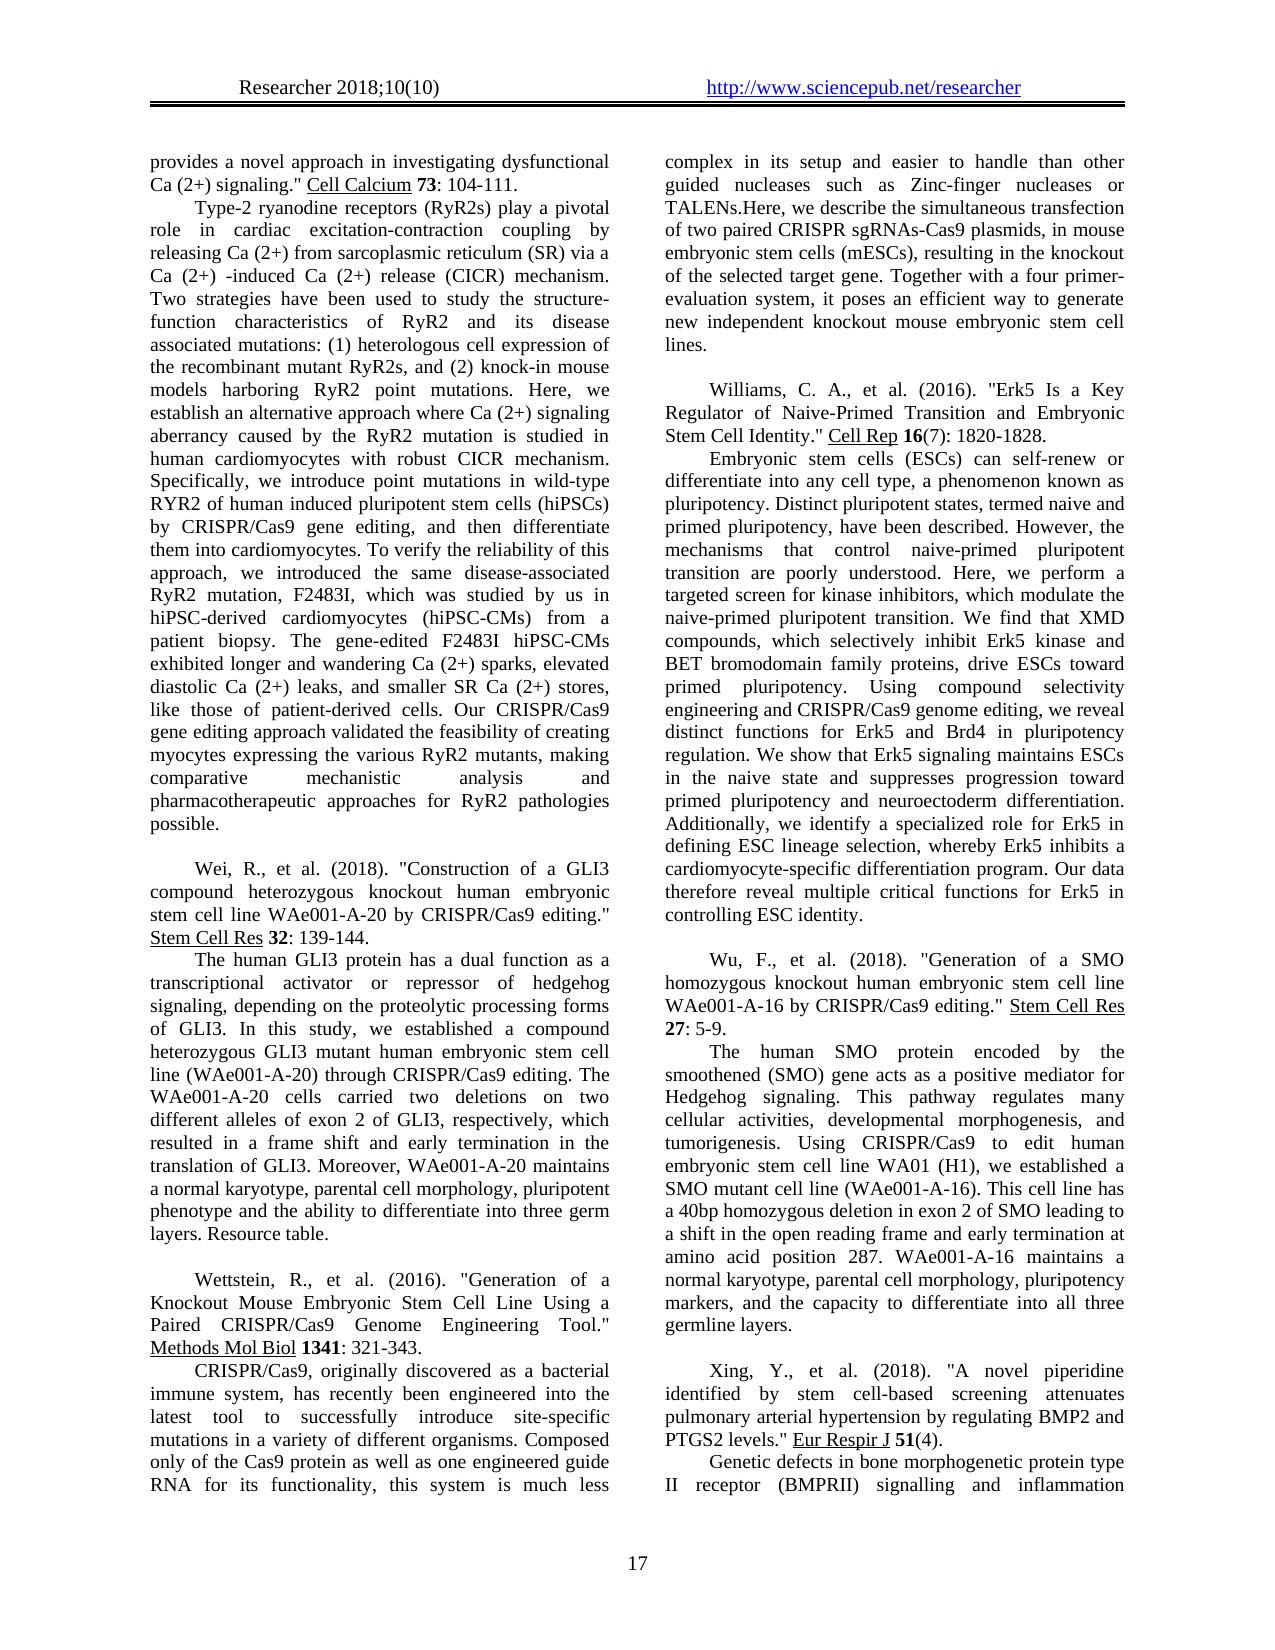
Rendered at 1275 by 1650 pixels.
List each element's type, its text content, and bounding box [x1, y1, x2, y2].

text Wei, R., et al. (2018). "Construction of a GLI3 compound heterozygous knockout human embryonic stem cell line WAe001-A-20 by CRISPR/Cas9 editing." Stem Cell Res 32: 139-144. [150, 857, 610, 948]
text CRISPR/Cas9, originally discovered as a bacterial immune system, has recently been engineered into the latest tool to successfully introduce site-specific mutations in a variety of different organisms. Composed only of the Cas9 protein as well as one engineered guide RNA for its functionality, this system is much less complex in its setup and easier to handle than other guided nucleases such as Zinc-finger nucleases or TALENs.Here, we describe the simultaneous transfection of two paired CRISPR sgRNAs-Cas9 plasmids, in mouse embryonic stem cells (mESCs), resulting in the knockout of the selected target gene. Together with a four primer-evaluation system, it poses an efficient way to generate new independent knockout mouse embryonic stem cell lines. [150, 1359, 610, 1496]
text CRISPR/Cas9, originally discovered as a bacterial immune system, has recently been engineered into the latest tool to successfully introduce site-specific mutations in a variety of different organisms. Composed only of the Cas9 protein as well as one engineered guide RNA for its functionality, this system is much less complex in its setup and easier to handle than other guided nucleases such as Zinc-finger nucleases or TALENs.Here, we describe the simultaneous transfection of two paired CRISPR sgRNAs-Cas9 plasmids, in mouse embryonic stem cells (mESCs), resulting in the knockout of the selected target gene. Together with a four primer-evaluation system, it poses an efficient way to generate new independent knockout mouse embryonic stem cell lines. [665, 150, 1125, 355]
text Type-2 ryanodine receptors (RyR2s) play a pivotal role in cardiac excitation-contraction coupling by releasing Ca (2+) from sarcoplasmic reticulum (SR) via a Ca (2+) -induced Ca (2+) release (CICR) mechanism. Two strategies have been used to study the structure-function characteristics of RyR2 and its disease associated mutations: (1) heterologous cell expression of the recombinant mutant RyR2s, and (2) knock-in mouse models harboring RyR2 point mutations. Here, we establish an alternative approach where Ca (2+) signaling aberrancy caused by the RyR2 mutation is studied in human cardiomyocytes with robust CICR mechanism. Specifically, we introduce point mutations in wild-type RYR2 of human induced pluripotent stem cells (hiPSCs) by CRISPR/Cas9 gene editing, and then differentiate them into cardiomyocytes. To verify the reliability of this approach, we introduced the same disease-associated RyR2 mutation, F2483I, which was studied by us in hiPSC-derived cardiomyocytes (hiPSC-CMs) from a patient biopsy. The gene-edited F2483I hiPSC-CMs exhibited longer and wandering Ca (2+) sparks, elevated diastolic Ca (2+) leaks, and smaller SR Ca (2+) stores, like those of patient-derived cells. Our CRISPR/Cas9 gene editing approach validated the feasibility of creating myocytes expressing the various RyR2 mutants, making comparative mechanistic analysis and pharmacotherapeutic approaches for RyR2 pathologies possible. [150, 196, 610, 834]
text Wu, F., et al. (2018). "Generation of a SMO homozygous knockout human embryonic stem cell line WAe001-A-16 by CRISPR/Cas9 editing." Stem Cell Res 27: 5-9. [665, 948, 1125, 1040]
text The human GLI3 protein has a dual function as a transcriptional activator or repressor of hedgehog signaling, depending on the proteolytic processing forms of GLI3. In this study, we established a compound heterozygous GLI3 mutant human embryonic stem cell line (WAe001-A-20) through CRISPR/Cas9 editing. The WAe001-A-20 cells carried two deletions on two different alleles of exon 2 of GLI3, respectively, which resulted in a frame shift and early termination in the translation of GLI3. Moreover, WAe001-A-20 maintains a normal karyotype, parental cell morphology, pluripotent phenotype and the ability to differentiate into three germ layers. Resource table. [150, 948, 610, 1245]
text Xing, Y., et al. (2018). "A novel piperidine identified by stem cell-based screening attenuates pulmonary arterial hypertension by regulating BMP2 and PTGS2 levels." Eur Respir J 51(4). [665, 1359, 1125, 1450]
text Embryonic stem cells (ESCs) can self-renew or differentiate into any cell type, a phenomenon known as pluripotency. Distinct pluripotent states, termed naive and primed pluripotency, have been described. However, the mechanisms that control naive-primed pluripotent transition are poorly understood. Here, we perform a targeted screen for kinase inhibitors, which modulate the naive-primed pluripotent transition. We find that XMD compounds, which selectively inhibit Erk5 kinase and BET bromodomain family proteins, drive ESCs toward primed pluripotency. Using compound selectivity engineering and CRISPR/Cas9 genome editing, we reveal distinct functions for Erk5 and Brd4 in pluripotency regulation. We show that Erk5 signaling maintains ESCs in the naive state and suppresses progression toward primed pluripotency and neuroectoderm differentiation. Additionally, we identify a specialized role for Erk5 in defining ESC lineage selection, whereby Erk5 inhibits a cardiomyocyte-specific differentiation program. Our data therefore reveal multiple critical functions for Erk5 in controlling ESC identity. [665, 447, 1125, 926]
text Wettstein, R., et al. (2016). "Generation of a Knockout Mouse Embryonic Stem Cell Line Using a Paired CRISPR/Cas9 Genome Engineering Tool." Methods Mol Biol 1341: 321-343. [150, 1268, 610, 1359]
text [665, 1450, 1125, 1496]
text Williams, C. A., et al. (2016). "Erk5 Is a Key Regulator of Naive-Primed Transition and Embryonic Stem Cell Identity." Cell Rep 16(7): 1820-1828. [665, 378, 1125, 447]
text The human SMO protein encoded by the smoothened (SMO) gene acts as a positive mediator for Hedgehog signaling. This pathway regulates many cellular activities, developmental morphogenesis, and tumorigenesis. Using CRISPR/Cas9 to edit human embryonic stem cell line WA01 (H1), we established a SMO mutant cell line (WAe001-A-16). This cell line has a 40bp homozygous deletion in exon 2 of SMO leading to a shift in the open reading frame and early termination at amino acid position 287. WAe001-A-16 maintains a normal karyotype, parental cell morphology, pluripotency markers, and the capacity to differentiate into all three germline layers. [665, 1040, 1125, 1336]
